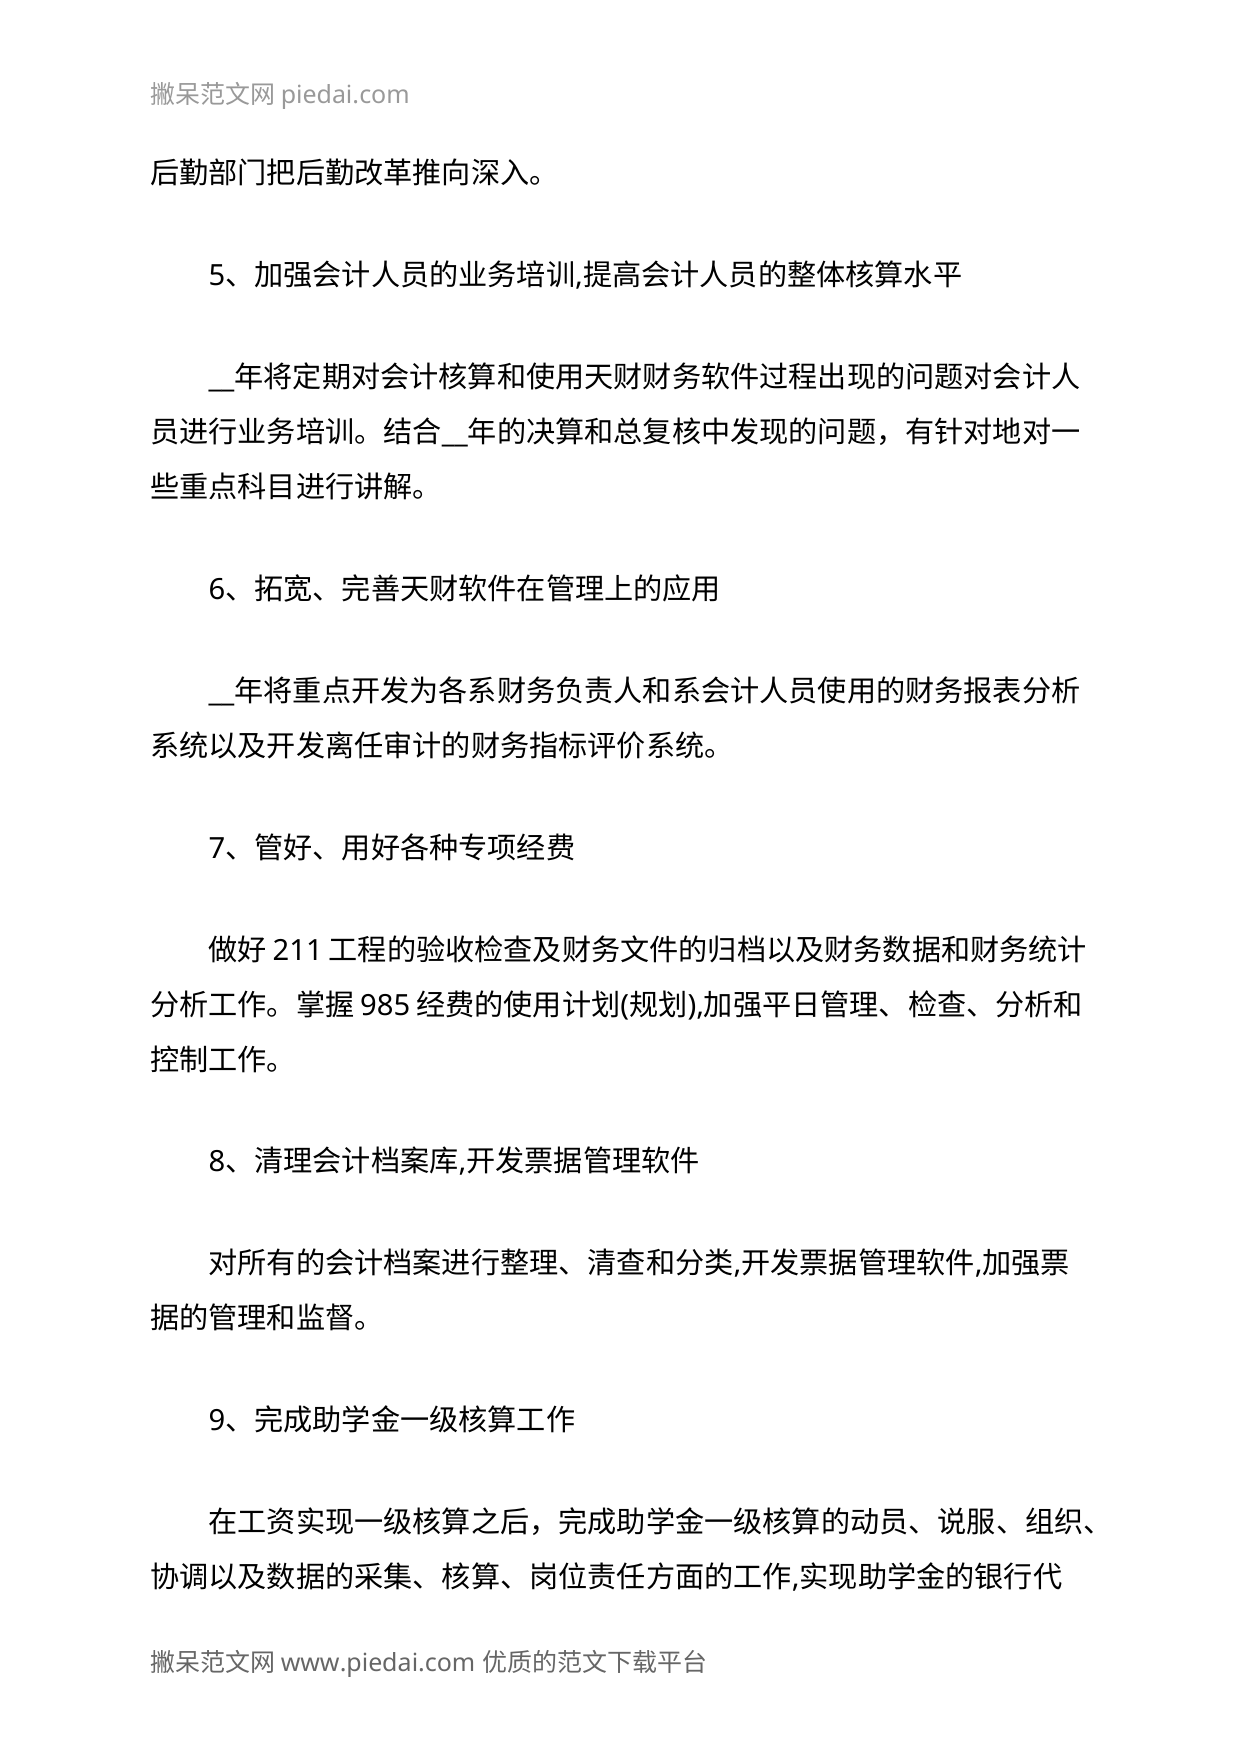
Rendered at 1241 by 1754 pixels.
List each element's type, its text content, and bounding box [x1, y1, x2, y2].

text 7、管好、用好各种专项经费 [150, 824, 1090, 867]
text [150, 1499, 1090, 1596]
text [150, 150, 1090, 192]
text 5、加强会计人员的业务培训,提高会计人员的整体核算水平 [150, 252, 1090, 294]
text 9、完成助学金一级核算工作 [150, 1397, 1090, 1439]
text 对所有的会计档案进行整理、清查和分类,开发票据管理软件,加强票据的管理和监督。 [150, 1240, 1090, 1337]
text __年将定期对会计核算和使用天财财务软件过程出现的问题对会计人员进行业务培训。结合__年的决算和总复核中发现的问题，有针对地对一些重点科目进行讲解。 [150, 354, 1090, 506]
text 8、清理会计档案库,开发票据管理软件 [150, 1138, 1090, 1180]
text 6、拓宽、完善天财软件在管理上的应用 [150, 566, 1090, 608]
text __年将重点开发为各系财务负责人和系会计人员使用的财务报表分析系统以及开发离任审计的财务指标评价系统。 [150, 667, 1090, 765]
text 做好211工程的验收检查及财务文件的归档以及财务数据和财务统计分析工作。掌握985经费的使用计划(规划),加强平日管理、检查、分析和控制工作。 [150, 926, 1090, 1078]
